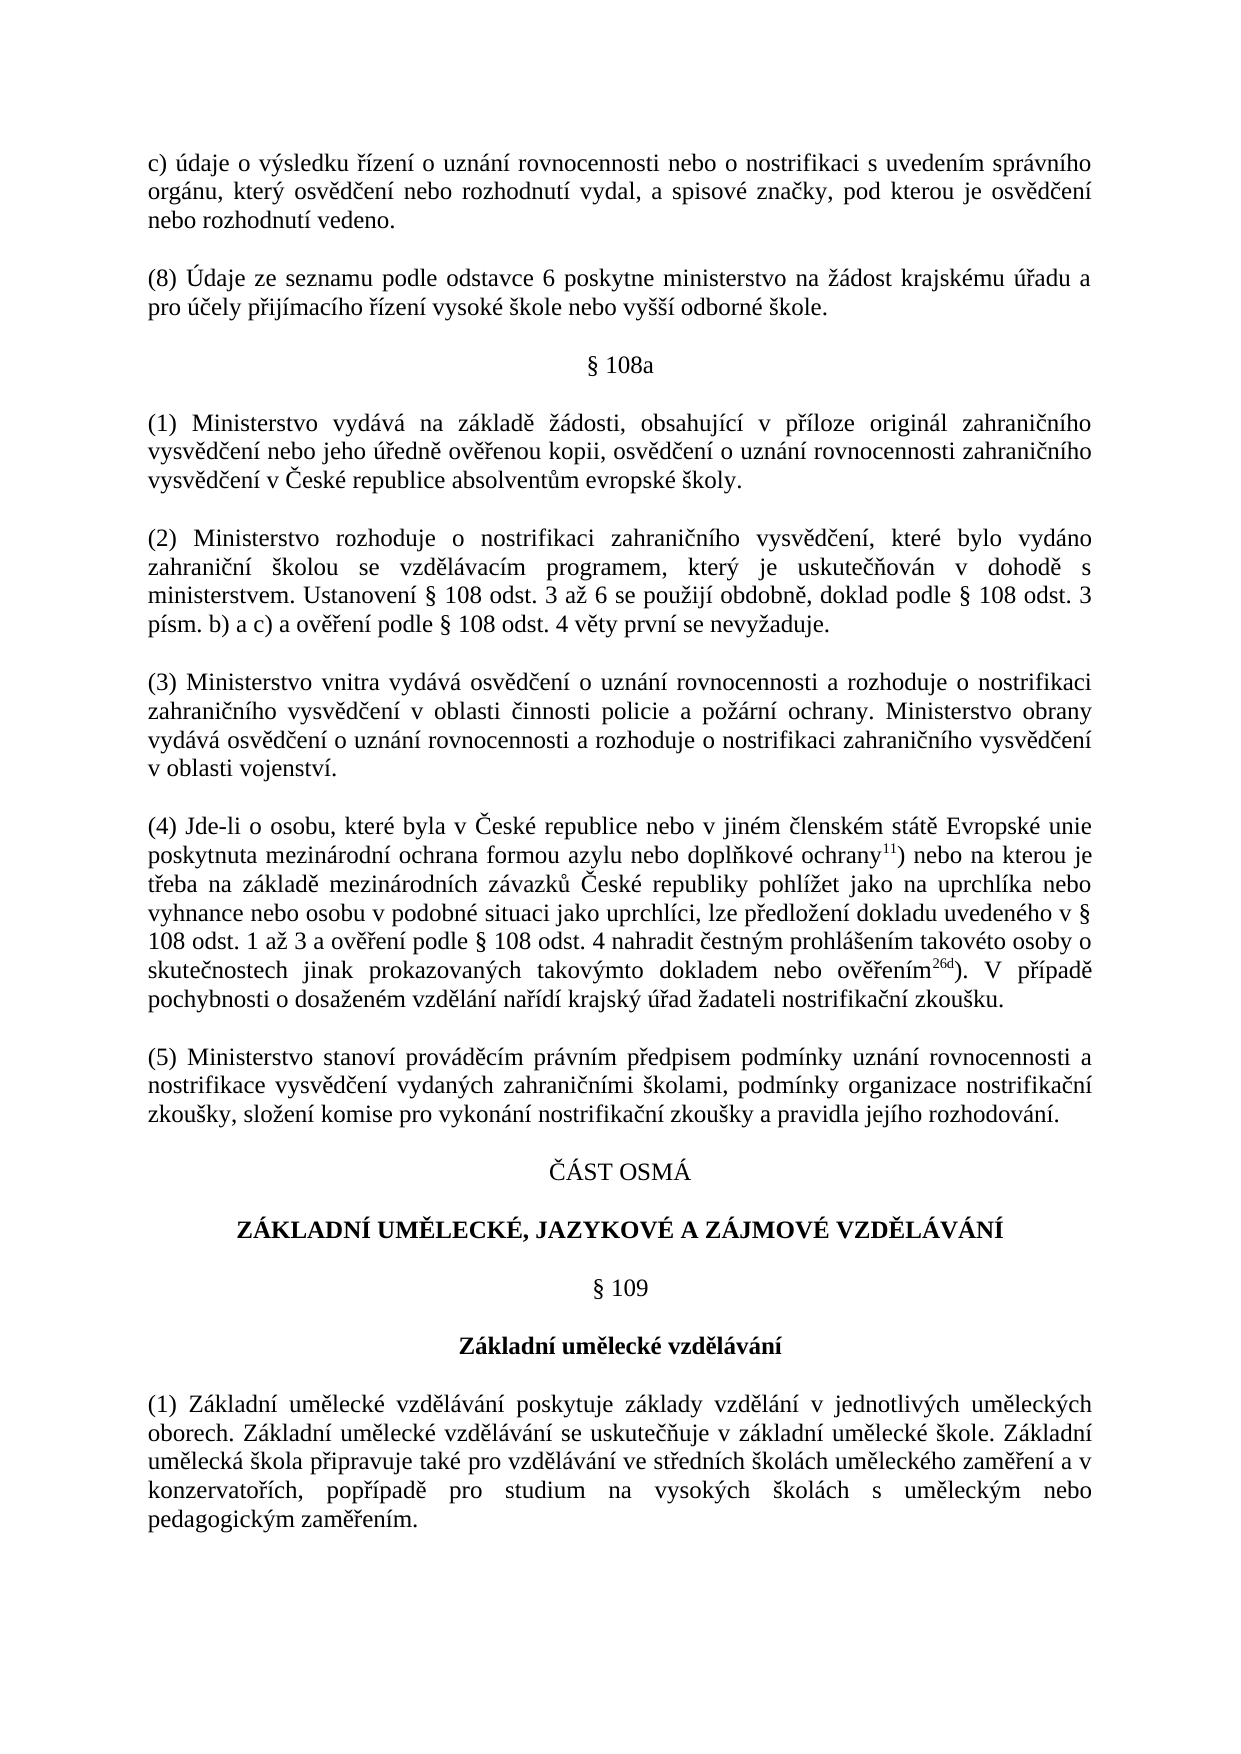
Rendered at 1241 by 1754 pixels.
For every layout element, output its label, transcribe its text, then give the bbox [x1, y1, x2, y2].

text § 109 [148, 1273, 1093, 1302]
text ČÁST OSMÁ [148, 1157, 1093, 1186]
text (4) Jde-li o osobu, které byla v České republice nebo v jiném členském státě Evropské unie poskytnuta mezinárodní ochrana formou azylu nebo doplňkové ochrany11) nebo na kterou je třeba na základě mezinárodních závazků České republiky pohlížet jako na uprchlíka nebo vyhnance nebo osobu v podobné situaci jako uprchlíci, lze předložení dokladu uvedeného v § 108 odst. 1 až 3 a ověření podle § 108 odst. 4 nahradit čestným prohlášením takovéto osoby o skutečnostech jinak prokazovaných takovýmto dokladem nebo ověřením26d). V případě pochybnosti o dosaženém vzdělání nařídí krajský úřad žadateli nostrifikační zkoušku. [148, 811, 1093, 1013]
text (3) Ministerstvo vnitra vydává osvědčení o uznání rovnocennosti a rozhoduje o nostrifikaci zahraničního vysvědčení v oblasti činnosti policie a požární ochrany. Ministerstvo obrany vydává osvědčení o uznání rovnocennosti a rozhoduje o nostrifikaci zahraničního vysvědčení v oblasti vojenství. [148, 667, 1093, 782]
text ZÁKLADNÍ UMĚLECKÉ, JAZYKOVÉ A ZÁJMOVÉ VZDĚLÁVÁNÍ [148, 1215, 1093, 1244]
text (1) Ministerstvo vydává na základě žádosti, obsahující v příloze originál zahraničního vysvědčení nebo jeho úředně ověřenou kopii, osvědčení o uznání rovnocennosti zahraničního vysvědčení v České republice absolventům evropské školy. [148, 408, 1093, 494]
text § 108a [148, 350, 1093, 378]
text (5) Ministerstvo stanoví prováděcím právním předpisem podmínky uznání rovnocennosti a nostrifikace vysvědčení vydaných zahraničními školami, podmínky organizace nostrifikační zkoušky, složení komise pro vykonání nostrifikační zkoušky a pravidla jejího rozhodování. [148, 1042, 1093, 1128]
text c) údaje o výsledku řízení o uznání rovnocennosti nebo o nostrifikaci s uvedením správního orgánu, který osvědčení nebo rozhodnutí vydal, a spisové značky, pod kterou je osvědčení nebo rozhodnutí vedeno. [148, 148, 1093, 234]
text (2) Ministerstvo rozhoduje o nostrifikaci zahraničního vysvědčení, které bylo vydáno zahraniční školou se vzdělávacím programem, který je uskutečňován v dohodě s ministerstvem. Ustanovení § 108 odst. 3 až 6 se použijí obdobně, doklad podle § 108 odst. 3 písm. b) a c) a ověření podle § 108 odst. 4 věty první se nevyžaduje. [148, 523, 1093, 638]
text (1) Základní umělecké vzdělávání poskytuje základy vzdělání v jednotlivých uměleckých oborech. Základní umělecké vzdělávání se uskutečňuje v základní umělecké škole. Základní umělecká škola připravuje také pro vzdělávání ve středních školách uměleckého zaměření a v konzervatořích, popřípadě pro studium na vysokých školách s uměleckým nebo pedagogickým zaměřením. [148, 1389, 1093, 1533]
text Základní umělecké vzdělávání [148, 1331, 1093, 1360]
text (8) Údaje ze seznamu podle odstavce 6 poskytne ministerstvo na žádost krajskému úřadu a pro účely přijímacího řízení vysoké škole nebo vyšší odborné škole. [148, 263, 1093, 321]
